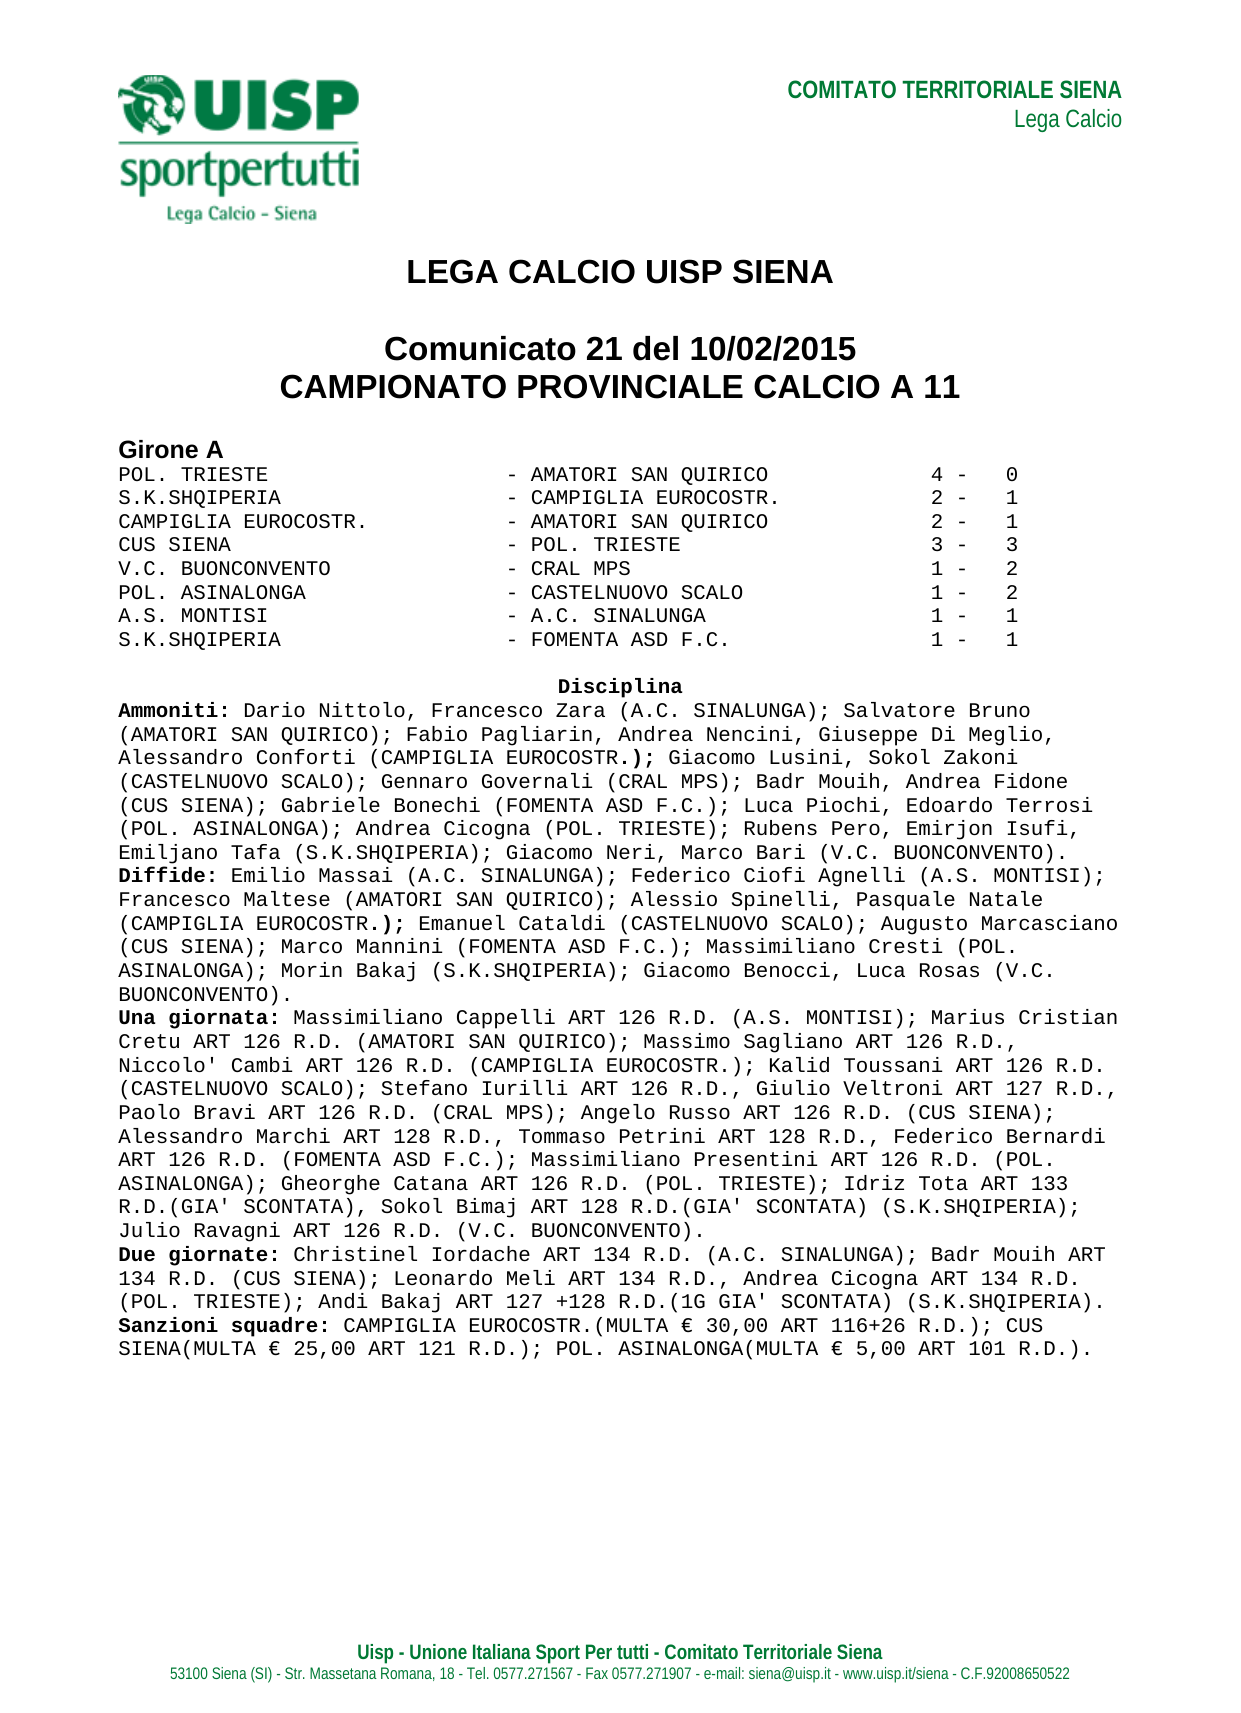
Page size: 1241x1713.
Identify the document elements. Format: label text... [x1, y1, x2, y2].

text Girone A [118, 435, 1122, 463]
text CUS SIENA - POL. TRIESTE 3 - 3 [118, 534, 1122, 558]
text S.K.SHQIPERIA - FOMENTA ASD F.C. 1 - 1 [118, 629, 1122, 653]
text V.C. BUONCONVENTO - CRAL MPS 1 - 2 [118, 558, 1122, 582]
text POL. TRIESTE - AMATORI SAN QUIRICO 4 - 0 [118, 463, 1122, 487]
text Sanzioni squadre: CAMPIGLIA EUROCOSTR.(MULTA € 30,00 ART 116+26 R.D.); CUS SIENA(MULTA € 25,00 ART 121 R.D.); POL. ASINALONGA(MULTA € 5,00 ART 101 R.D.). [118, 1315, 1122, 1362]
text Una giornata: Massimiliano Cappelli ART 126 R.D. (A.S. MONTISI); Marius Cristian Cretu ART 126 R.D. (AMATORI SAN QUIRICO); Massimo Sagliano ART 126 R.D., Niccolo' Cambi ART 126 R.D. (CAMPIGLIA EUROCOSTR.); Kalid Toussani ART 126 R.D. (CASTELNUOVO SCALO); Stefano Iurilli ART 126 R.D., Giulio Veltroni ART 127 R.D., Paolo Bravi ART 126 R.D. (CRAL MPS); Angelo Russo ART 126 R.D. (CUS SIENA); Alessandro Marchi ART 128 R.D., Tommaso Petrini ART 128 R.D., Federico Bernardi ART 126 R.D. (FOMENTA ASD F.C.); Massimiliano Presentini ART 126 R.D. (POL. ASINALONGA); Gheorghe Catana ART 126 R.D. (POL. TRIESTE); Idriz Tota ART 133 R.D.(GIA' SCONTATA), Sokol Bimaj ART 128 R.D.(GIA' SCONTATA) (S.K.SHQIPERIA); Julio Ravagni ART 126 R.D. (V.C. BUONCONVENTO). [118, 1007, 1122, 1244]
text Disciplina [118, 676, 1122, 700]
text POL. ASINALONGA - CASTELNUOVO SCALO 1 - 2 [118, 582, 1122, 605]
text A.S. MONTISI - A.C. SINALUNGA 1 - 1 [118, 605, 1122, 629]
text Comunicato 21 del 10/02/2015 [118, 329, 1122, 368]
text LEGA CALCIO UISP SIENA [118, 252, 1122, 291]
text Due giornate: Christinel Iordache ART 134 R.D. (A.C. SINALUNGA); Badr Mouih ART 134 R.D. (CUS SIENA); Leonardo Meli ART 134 R.D., Andrea Cicogna ART 134 R.D. (POL. TRIESTE); Andi Bakaj ART 127 +128 R.D.(1G GIA' SCONTATA) (S.K.SHQIPERIA). [118, 1244, 1122, 1315]
text CAMPIONATO PROVINCIALE CALCIO A 11 [118, 368, 1122, 406]
text CAMPIGLIA EUROCOSTR. - AMATORI SAN QUIRICO 2 - 1 [118, 511, 1122, 534]
text S.K.SHQIPERIA - CAMPIGLIA EUROCOSTR. 2 - 1 [118, 487, 1122, 511]
text Ammoniti: Dario Nittolo, Francesco Zara (A.C. SINALUNGA); Salvatore Bruno (AMATORI SAN QUIRICO); Fabio Pagliarin, Andrea Nencini, Giuseppe Di Meglio, Alessandro Conforti (CAMPIGLIA EUROCOSTR.); Giacomo Lusini, Sokol Zakoni (CASTELNUOVO SCALO); Gennaro Governali (CRAL MPS); Badr Mouih, Andrea Fidone (CUS SIENA); Gabriele Bonechi (FOMENTA ASD F.C.); Luca Piochi, Edoardo Terrosi (POL. ASINALONGA); Andrea Cicogna (POL. TRIESTE); Rubens Pero, Emirjon Isufi, Emiljano Tafa (S.K.SHQIPERIA); Giacomo Neri, Marco Bari (V.C. BUONCONVENTO). [118, 700, 1122, 866]
text Diffide: Emilio Massai (A.C. SINALUNGA); Federico Ciofi Agnelli (A.S. MONTISI); Francesco Maltese (AMATORI SAN QUIRICO); Alessio Spinelli, Pasquale Natale (CAMPIGLIA EUROCOSTR.); Emanuel Cataldi (CASTELNUOVO SCALO); Augusto Marcasciano (CUS SIENA); Marco Mannini (FOMENTA ASD F.C.); Massimiliano Cresti (POL. ASINALONGA); Morin Bakaj (S.K.SHQIPERIA); Giacomo Benocci, Luca Rosas (V.C. BUONCONVENTO). [118, 866, 1122, 1007]
picture [118, 75, 359, 224]
